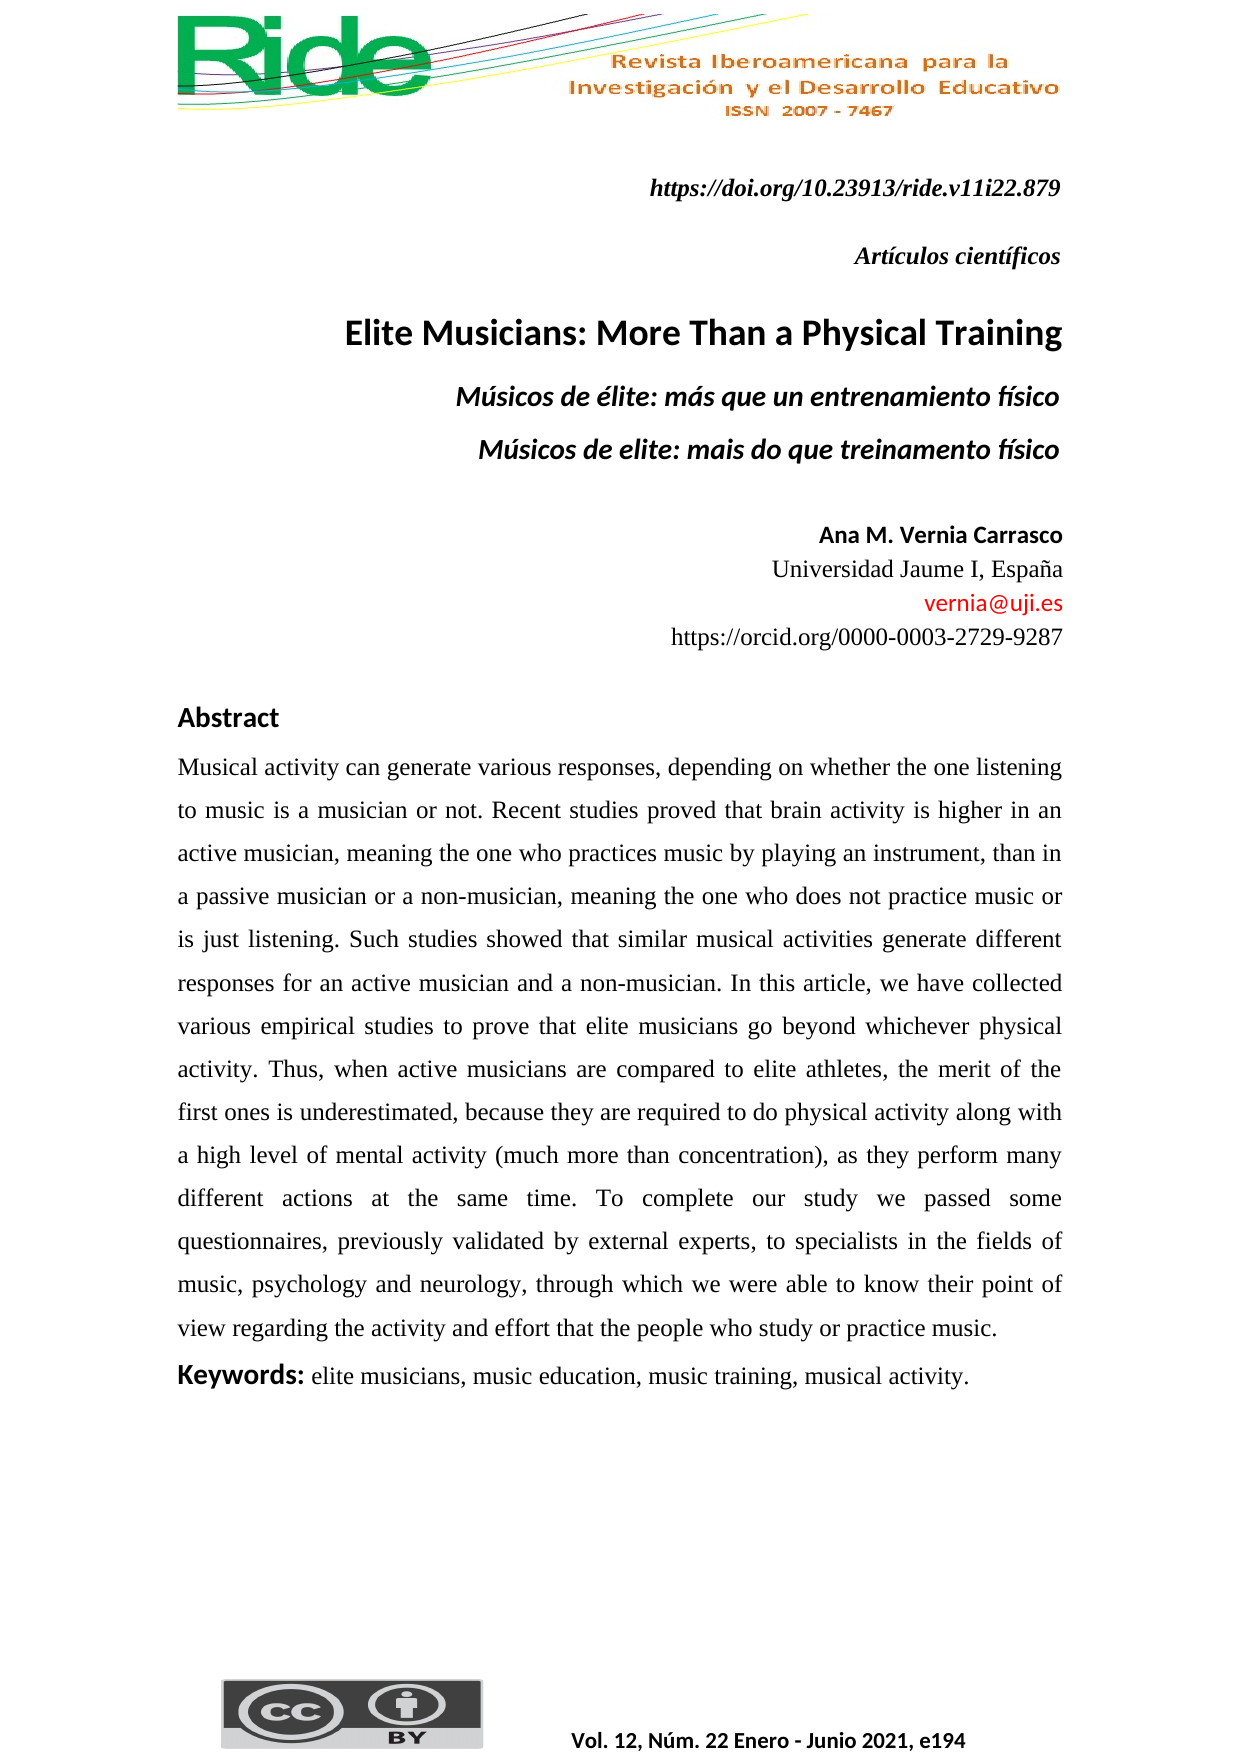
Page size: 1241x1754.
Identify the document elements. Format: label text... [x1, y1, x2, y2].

text Abstract [177, 699, 1063, 734]
text https://doi.org/10.23913/ride.v11i22.879 [177, 173, 1063, 201]
text Elite Musicians: More Than a Physical Training [177, 309, 1063, 355]
text https://orcid.org/0000-0003-2729-9287 [177, 622, 1063, 651]
picture [177, 14, 1063, 119]
text Músicos de élite: más que un entrenamiento físico [177, 378, 1063, 413]
text Artículos científicos [177, 241, 1063, 269]
picture [221, 1679, 484, 1749]
text Músicos de elite: mais do que treinamento físico [177, 431, 1063, 467]
text Universidad Jaume I, España [177, 554, 1063, 583]
text Musical activity can generate various responses, depending on whether the one listening to music is a musician or not. Recent studies proved that brain activity is higher in an active musician, meaning the one who practices music by playing an instrument, than in a passive musician or a non-musician, meaning the one who does not practice music or is just listening. Such studies showed that similar musical activities generate different responses for an active musician and a non-musician. In this article, we have collected various empirical studies to prove that elite musicians go beyond whichever physical activity. Thus, when active musicians are compared to elite athletes, the merit of the first ones is underestimated, because they are required to do physical activity along with a high level of mental activity (much more than concentration), as they perform many different actions at the same time. To complete our study we passed some questionnaires, previously validated by external experts, to specialists in the fields of music, psychology and neurology, through which we were able to know their point of view regarding the activity and effort that the people who study or practice music. [177, 752, 1063, 1341]
text Keywords: elite musicians, music education, music training, musical activity. [177, 1356, 1063, 1391]
text Ana M. Vernia Carrasco [177, 484, 1063, 550]
text vernia@uji.es [177, 587, 1063, 618]
